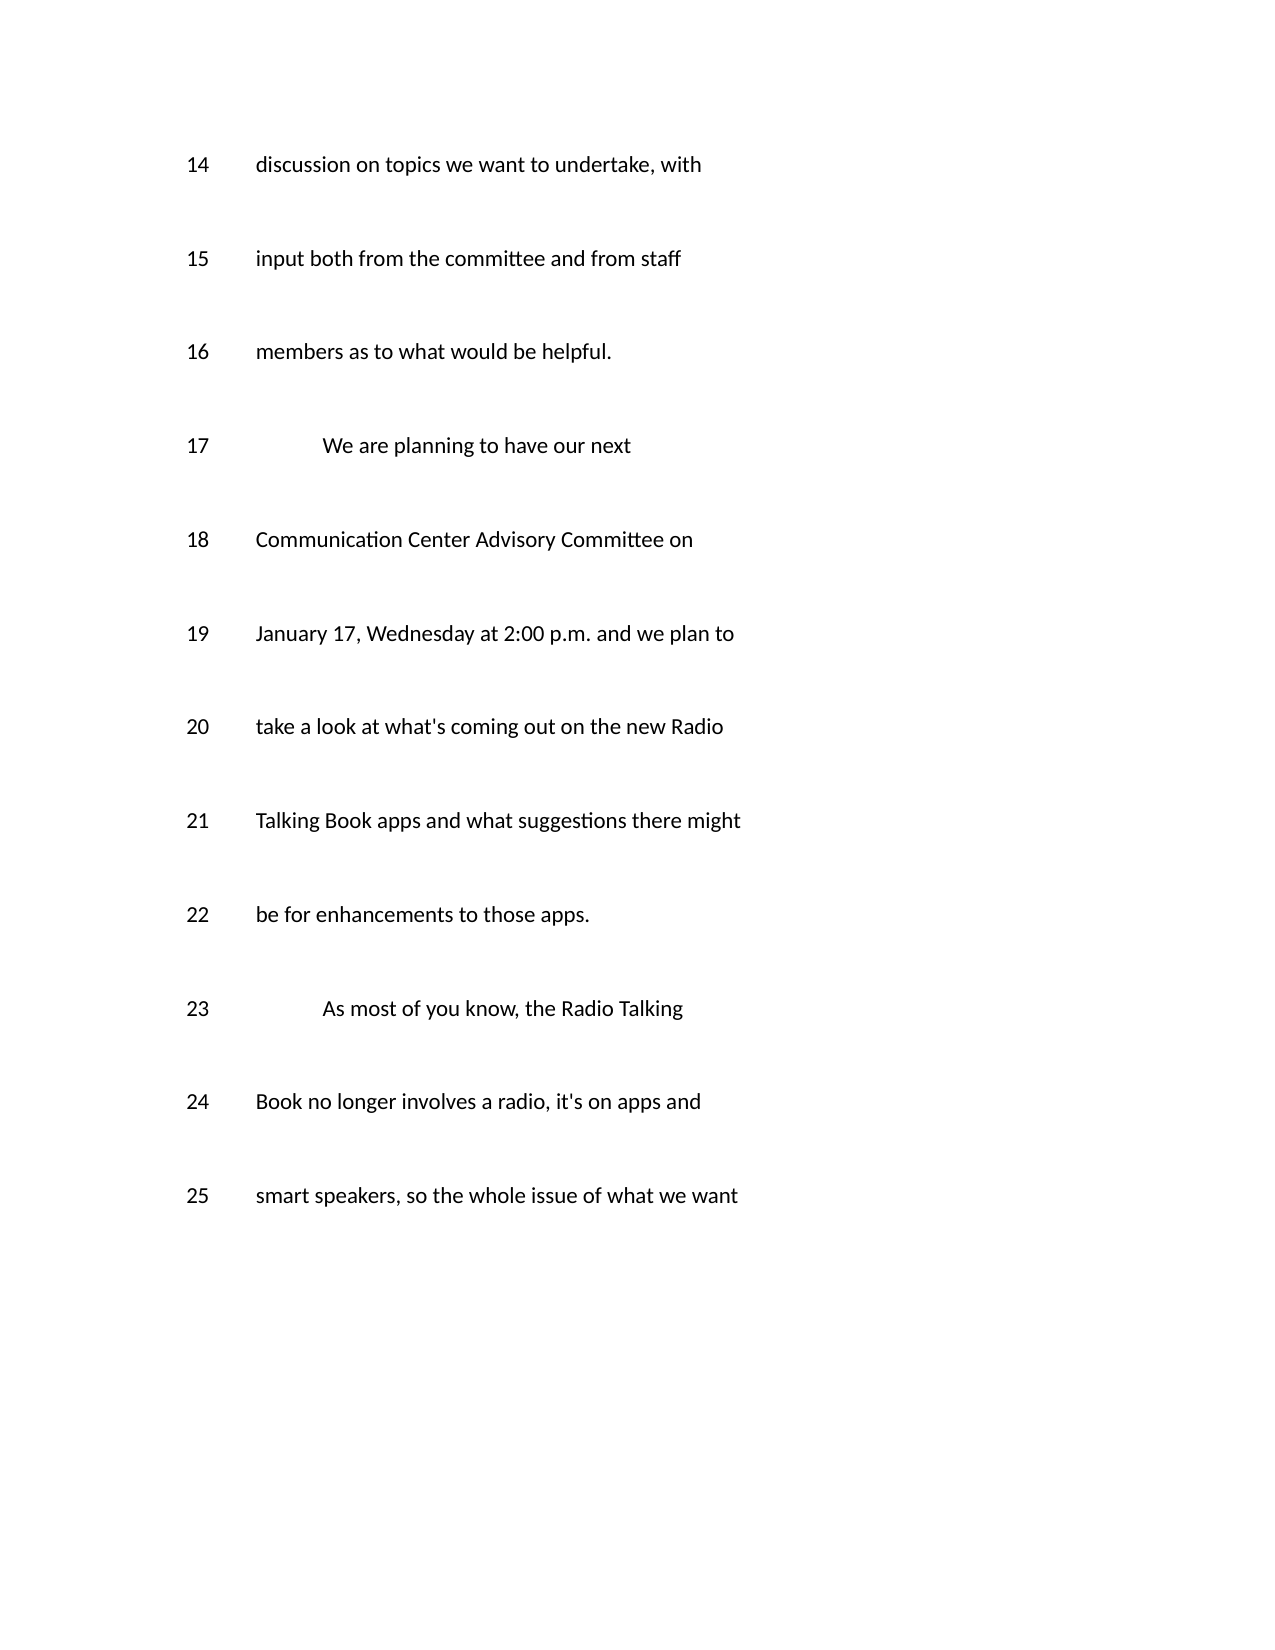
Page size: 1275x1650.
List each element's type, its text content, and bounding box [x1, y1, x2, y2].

text 16 members as to what would be helpful. [150, 337, 1125, 366]
text 19 January 17, Wednesday at 2:00 p.m. and we plan to [150, 619, 1125, 647]
text 15 input both from the committee and from staff [150, 244, 1125, 272]
text 18 Communication Center Advisory Committee on [150, 525, 1125, 553]
text 21 Talking Book apps and what suggestions there might [150, 806, 1125, 834]
text 17 We are planning to have our next [150, 431, 1125, 459]
text 25 smart speakers, so the whole issue of what we want [150, 1181, 1125, 1209]
text 24 Book no longer involves a radio, it's on apps and [150, 1087, 1125, 1116]
text 14 discussion on topics we want to undertake, with [150, 150, 1125, 178]
text 22 be for enhancements to those apps. [150, 900, 1125, 928]
text 23 As most of you know, the Radio Talking [150, 994, 1125, 1022]
text 20 take a look at what's coming out on the new Radio [150, 712, 1125, 741]
